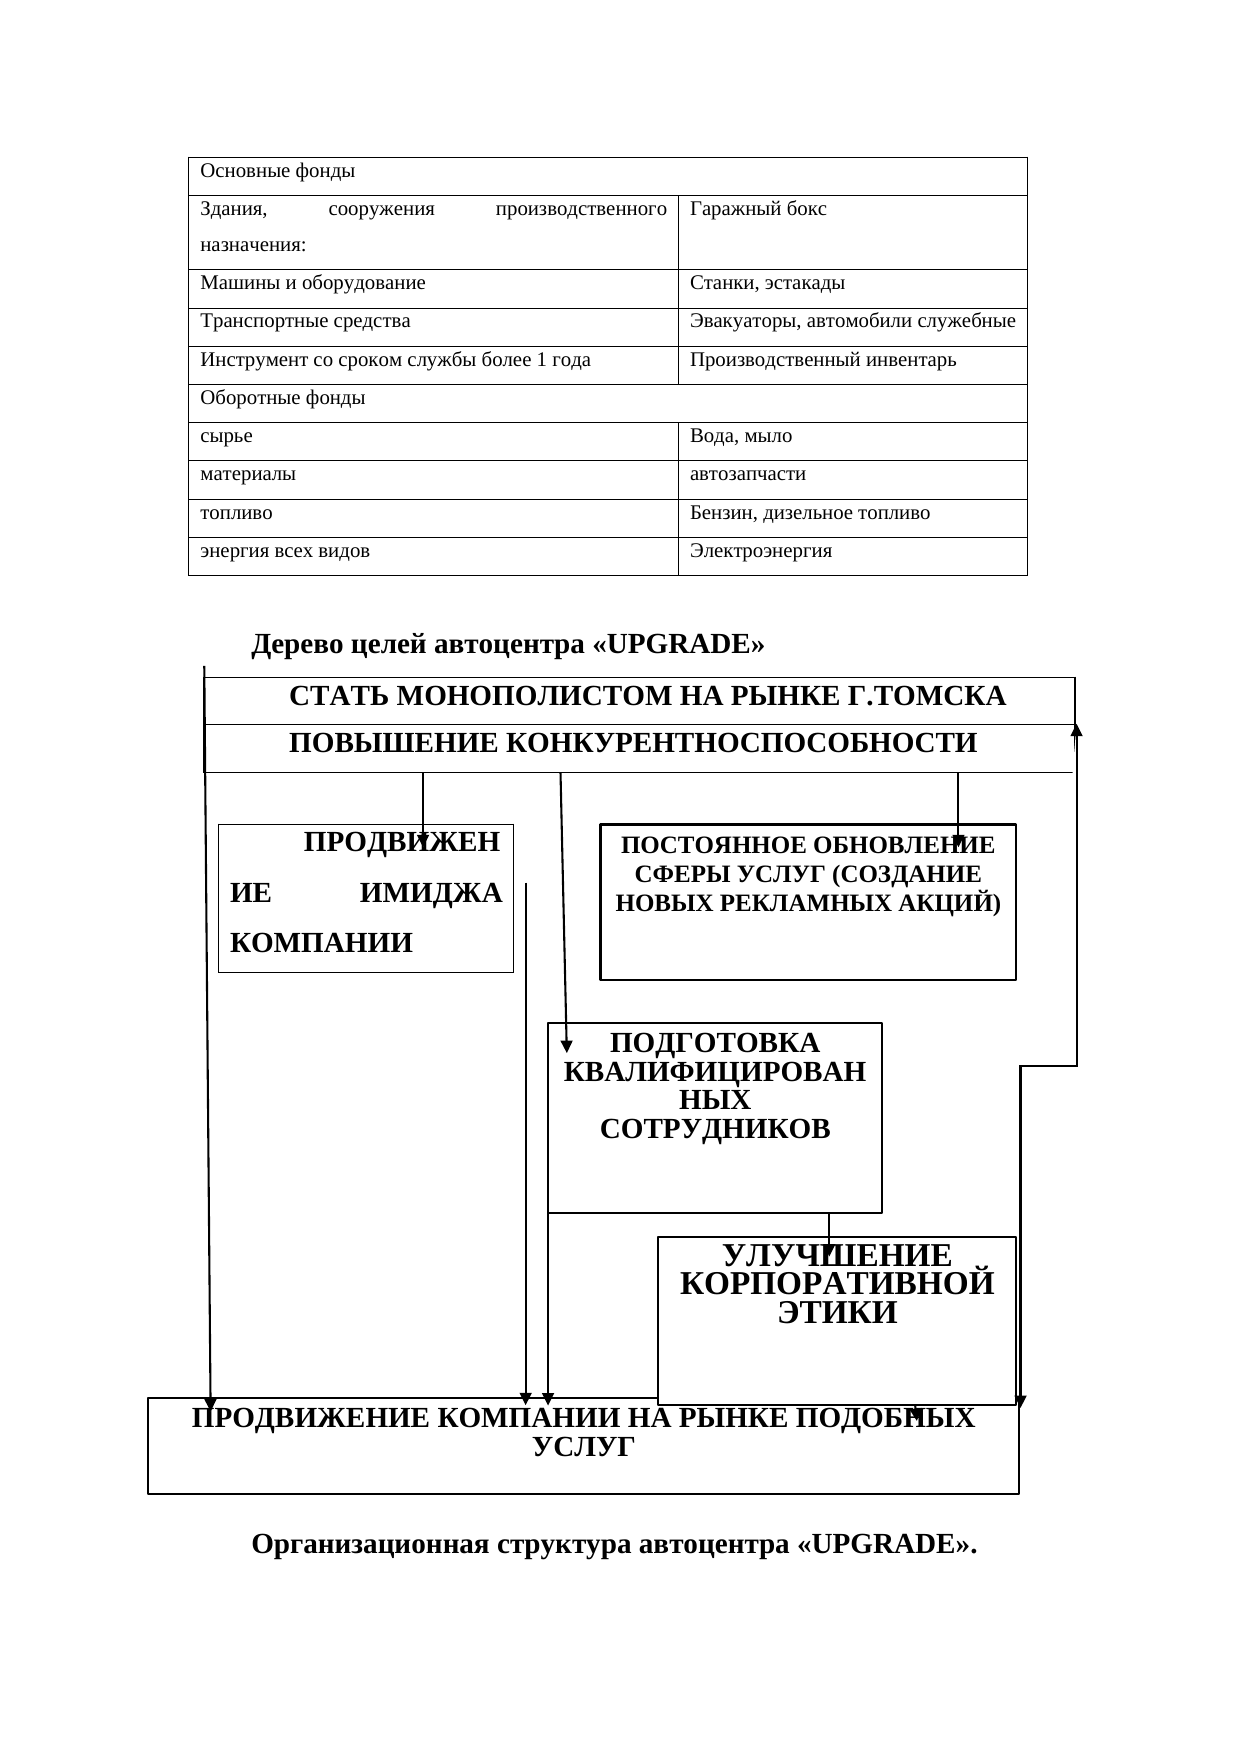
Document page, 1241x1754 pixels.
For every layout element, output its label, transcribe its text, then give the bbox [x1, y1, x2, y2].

table_header Основные фонды [189, 158, 1027, 195]
text Организационная структура автоцентра «UPGRADE». [177, 1526, 1152, 1560]
table_cell Инструмент со сроком службы более 1 года [189, 347, 678, 384]
table_cell материалы [189, 461, 678, 498]
table_cell топливо [189, 500, 678, 537]
table_cell энергия всех видов [189, 538, 678, 575]
table_cell Оборотные фонды [189, 385, 1027, 422]
table_cell ПОВЫШЕНИЕ КОНКУРЕНТНОСПОСОБНОСТИ [206, 725, 1074, 772]
table_cell Электроэнергия [679, 538, 1027, 575]
table_cell автозапчасти [679, 461, 1027, 498]
table_cell Гаражный бокс [679, 196, 1027, 269]
table_cell Эвакуаторы, автомобили служебные [679, 309, 1027, 346]
table_cell Бензин, дизельное топливо [679, 500, 1027, 537]
table_header ПРОДВИЖЕНИЕ ИМИДЖА КОМПАНИИ [219, 825, 513, 972]
table_cell Станки, эстакады [679, 270, 1027, 307]
table_cell Машины и оборудование [189, 270, 678, 307]
table_cell Вода, мыло [679, 423, 1027, 460]
table_cell Транспортные средства [189, 309, 678, 346]
table_cell Здания, сооружения производственного назначения: [189, 196, 678, 269]
table_cell сырье [189, 423, 678, 460]
table_cell Производственный инвентарь [679, 347, 1027, 384]
table_header СТАТЬ МОНОПОЛИСТОМ НА РЫНКЕ Г.ТОМСКА [206, 678, 1074, 724]
text Дерево целей автоцентра «UPGRADE» [177, 626, 1152, 660]
